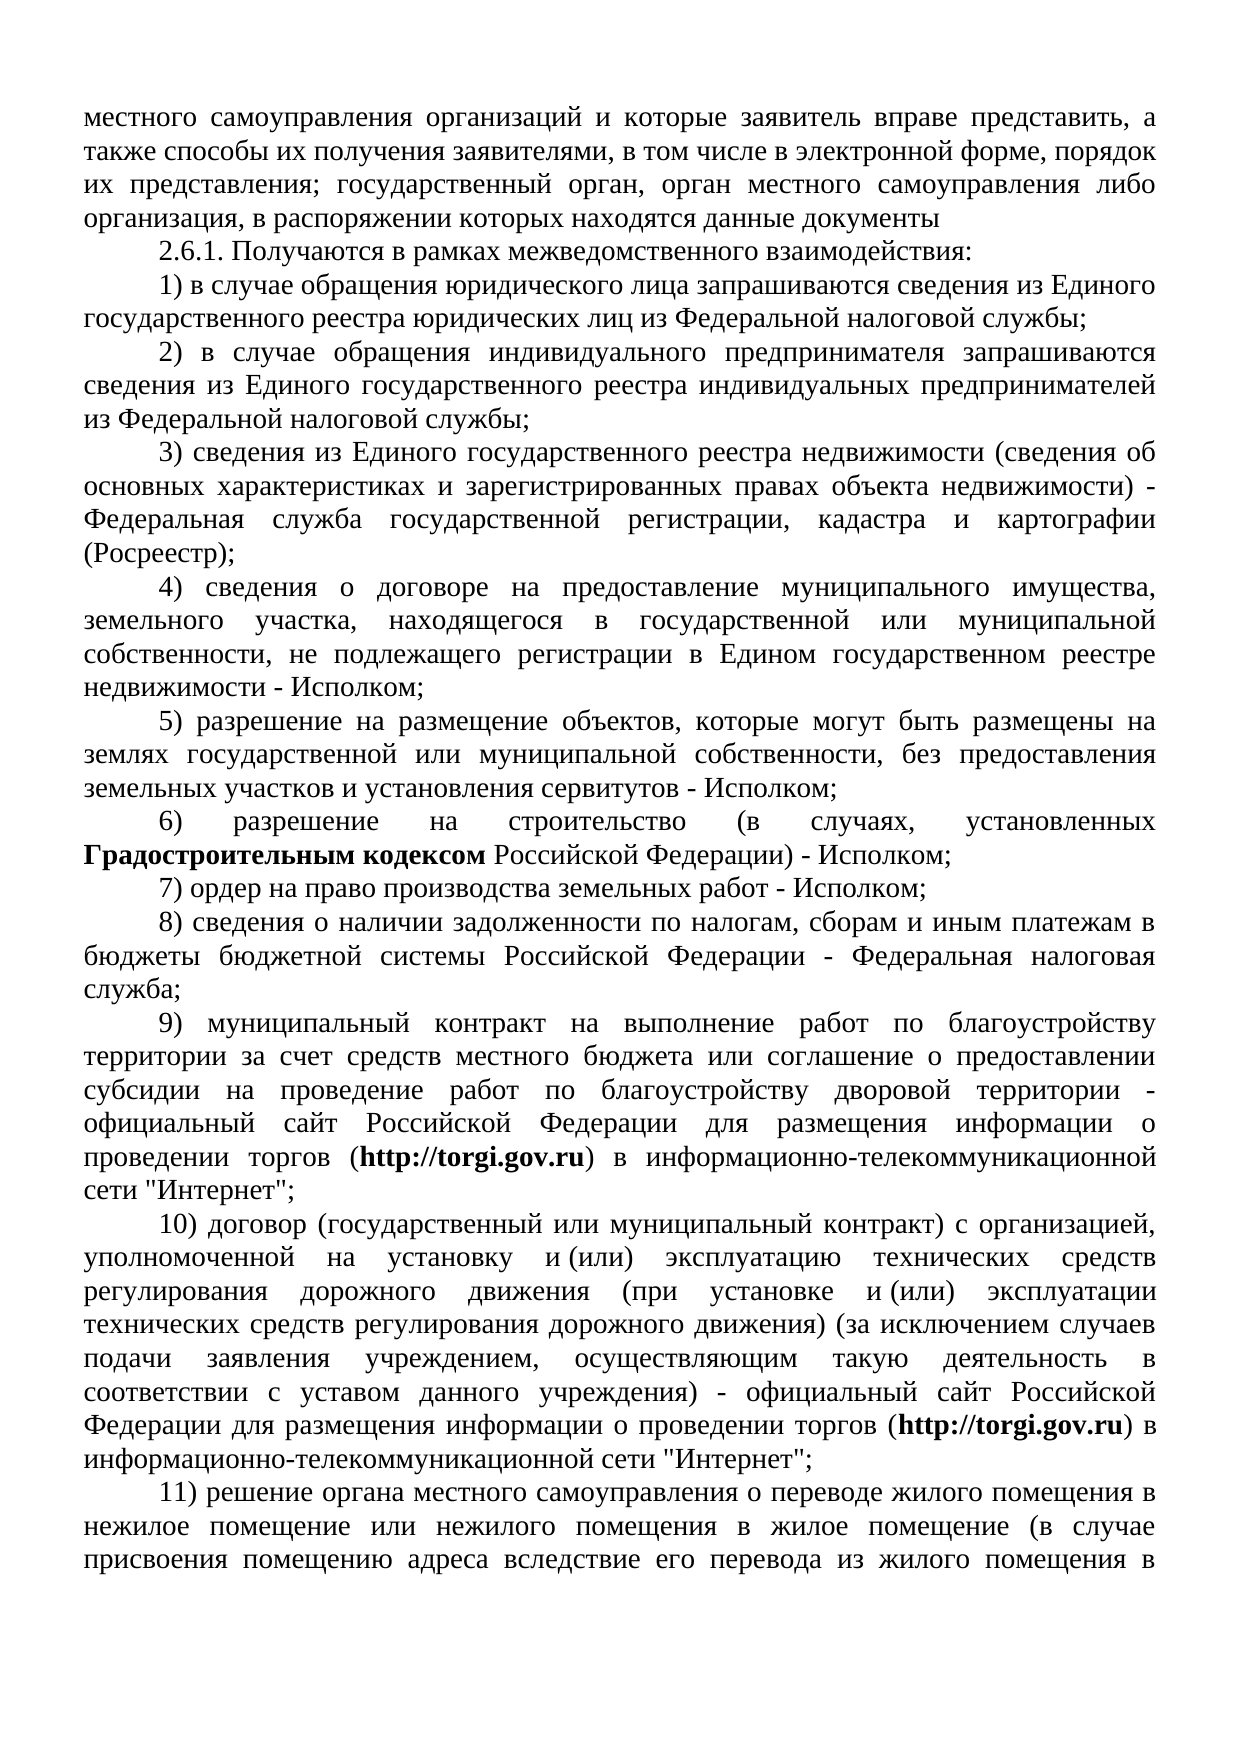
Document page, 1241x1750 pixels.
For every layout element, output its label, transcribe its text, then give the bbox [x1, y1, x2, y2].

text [83, 99, 1157, 233]
text 7) ордер на право производства земельных работ - Исполком; [83, 871, 1157, 904]
text 4) сведения о договоре на предоставление муниципального имущества, земельного участка, находящегося в государственной или муниципальной собственности, не подлежащего регистрации в Едином государственном реестре недвижимости - Исполком; [83, 569, 1157, 703]
text 5) разрешение на размещение объектов, которые могут быть размещены на землях государственной или муниципальной собственности, без предоставления земельных участков и установления сервитутов - Исполком; [83, 703, 1157, 803]
text 6) разрешение на строительство (в случаях, установленных Градостроительным кодексом Российской Федерации) - Исполком; [83, 803, 1157, 871]
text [83, 1474, 1157, 1575]
text 8) сведения о наличии задолженности по налогам, сборам и иным платежам в бюджеты бюджетной системы Российской Федерации - Федеральная налоговая служба; [83, 904, 1157, 1005]
text 9) муниципальный контракт на выполнение работ по благоустройству территории за счет средств местного бюджета или соглашение о предоставлении субсидии на проведение работ по благоустройству дворовой территории - официальный сайт Российской Федерации для размещения информации о проведении торгов (http://torgi.gov.ru) в информационно-телекоммуникационной сети "Интернет"; [83, 1005, 1157, 1206]
text 2) в случае обращения индивидуального предпринимателя запрашиваются сведения из Единого государственного реестра индивидуальных предпринимателей из Федеральной налоговой службы; [83, 334, 1157, 434]
text 2.6.1. Получаются в рамках межведомственного взаимодействия: [83, 233, 1157, 267]
text 3) сведения из Единого государственного реестра недвижимости (сведения об основных характеристиках и зарегистрированных правах объекта недвижимости) - Федеральная служба государственной регистрации, кадастра и картографии (Росреестр); [83, 434, 1157, 569]
text 10) договор (государственный или муниципальный контракт) с организацией, уполномоченной на установку и (или) эксплуатацию технических средств регулирования дорожного движения (при установке и (или) эксплуатации технических средств регулирования дорожного движения) (за исключением случаев подачи заявления учреждением, осуществляющим такую деятельность в соответствии с уставом данного учреждения) - официальный сайт Российской Федерации для размещения информации о проведении торгов (http://torgi.gov.ru) в информационно-телекоммуникационной сети "Интернет"; [83, 1206, 1157, 1474]
text 1) в случае обращения юридического лица запрашиваются сведения из Единого государственного реестра юридических лиц из Федеральной налоговой службы; [83, 267, 1157, 334]
